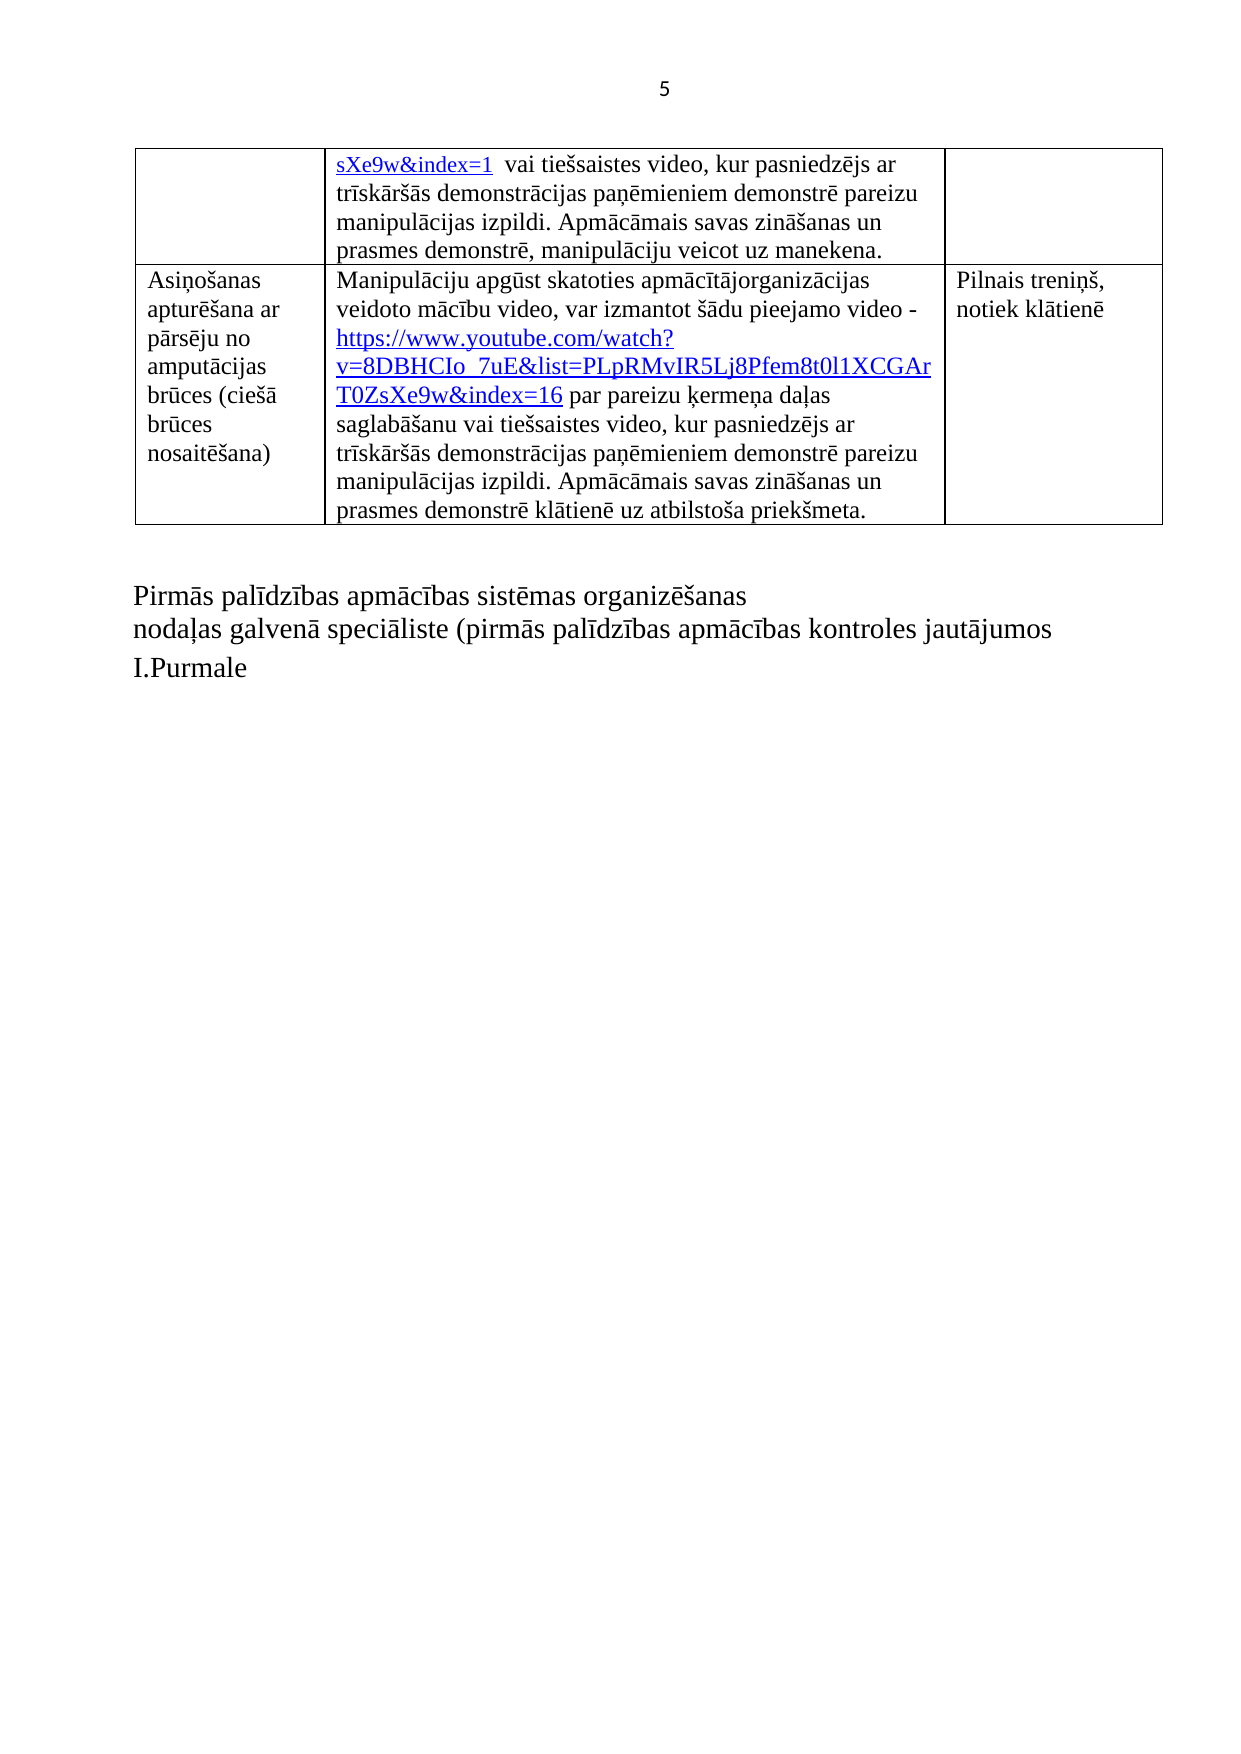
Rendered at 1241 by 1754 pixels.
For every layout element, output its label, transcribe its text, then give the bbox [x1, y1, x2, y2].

table_cell Manipulāciju apgūst skatoties apmācītājorganizācijas veidoto mācību video, var izmantot šādu pieejamo video - https://www.youtube.com/watch?v=8DBHCIo_7uE&list=PLpRMvIR5Lj8Pfem8t0l1XCGArT0ZsXe9w&index=16 par pareizu ķermeņa daļas saglabāšanu vai tiešsaistes video, kur pasniedzējs ar trīskāršās demonstrācijas paņēmieniem demonstrē pareizu manipulācijas izpildi. Apmācāmais savas zināšanas un prasmes demonstrē klātienē uz atbilstoša priekšmeta. [326, 265, 944, 524]
text nodaļas galvenā speciāliste (pirmās palīdzības apmācības kontroles jautājumos I.Purmale [133, 611, 1152, 683]
table_cell Pilnais treniņš, notiek klātienē [946, 265, 1162, 524]
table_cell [326, 149, 944, 264]
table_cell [136, 149, 324, 264]
table_cell Asiņošanas apturēšana ar pārsēju no amputācijas brūces (ciešā brūces nosaitēšana) [136, 265, 324, 524]
text Pirmās palīdzības apmācības sistēmas organizēšanas [133, 578, 1152, 611]
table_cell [946, 149, 1162, 264]
